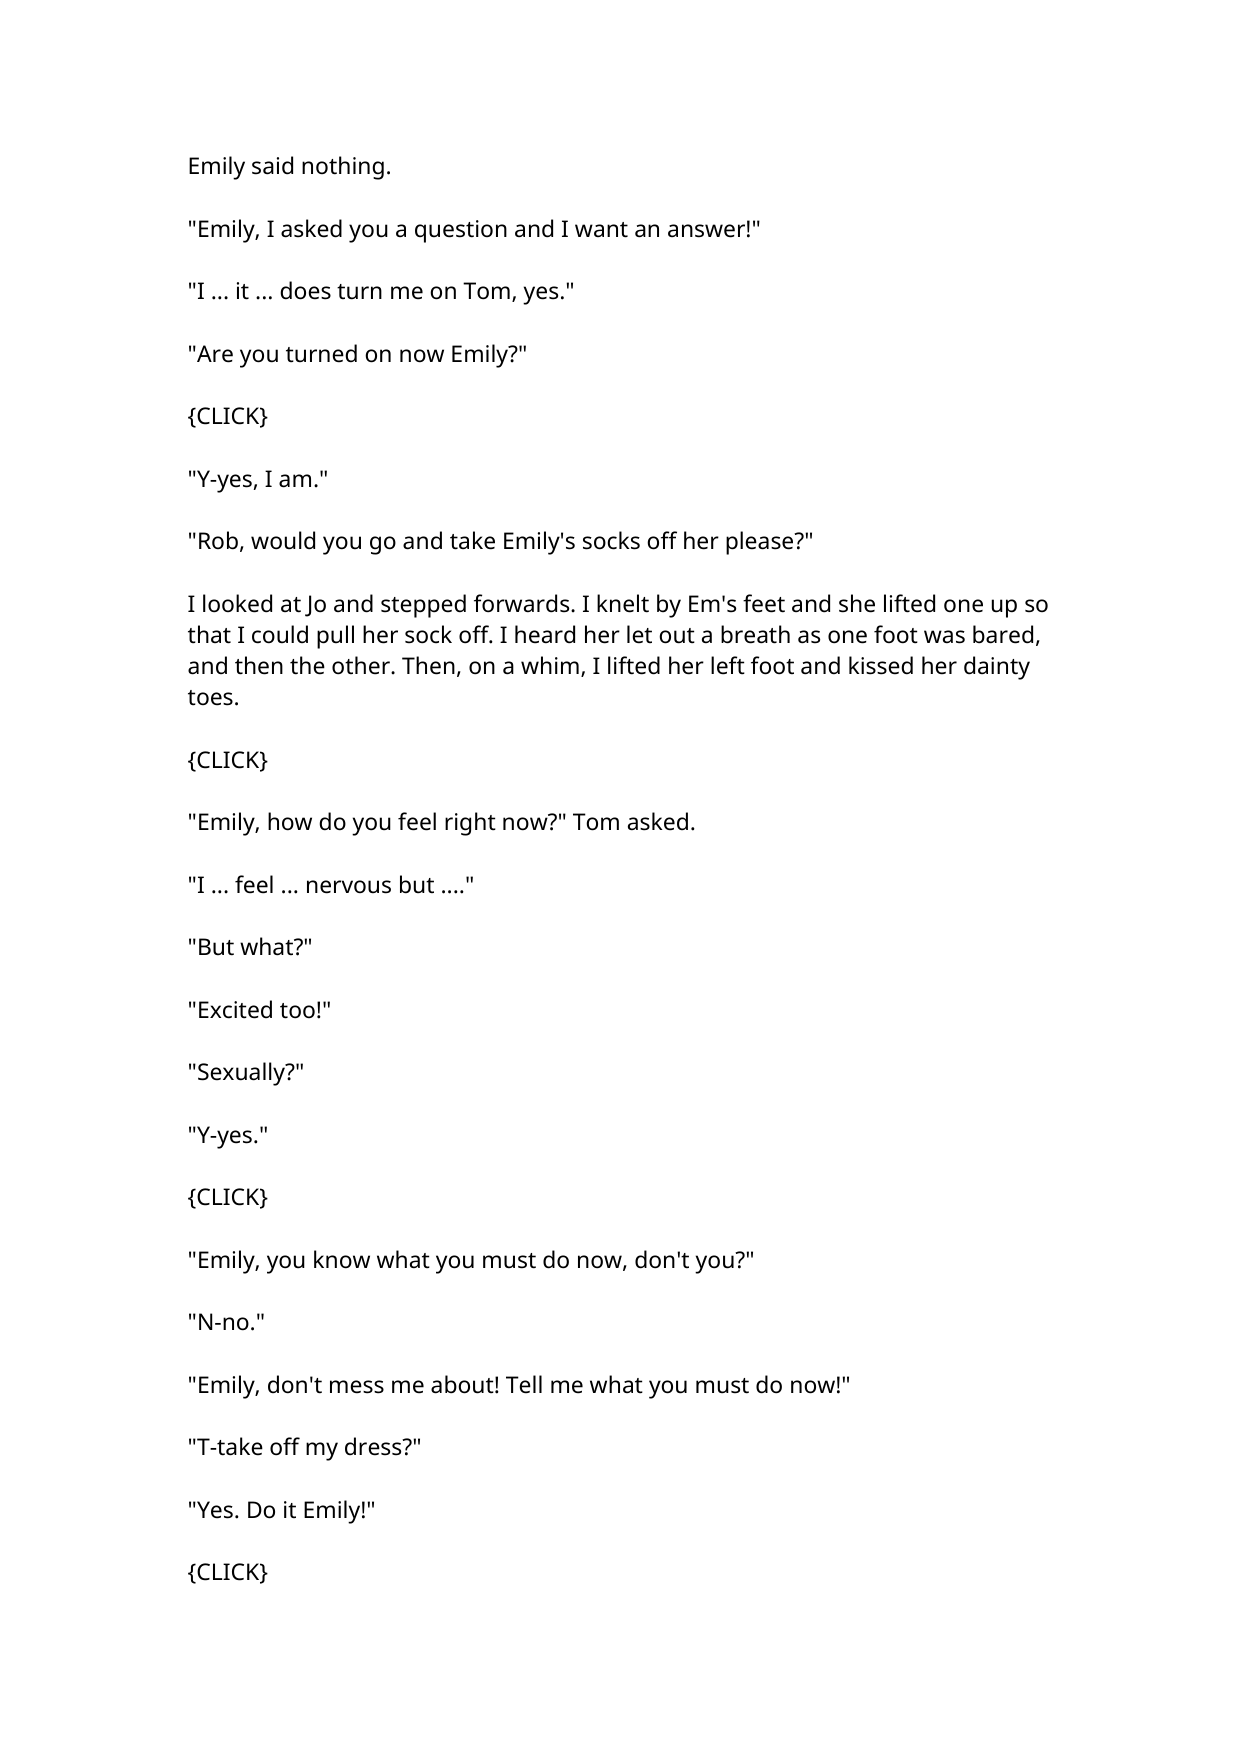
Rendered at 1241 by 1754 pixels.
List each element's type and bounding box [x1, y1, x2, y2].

text [187, 150, 1053, 1587]
